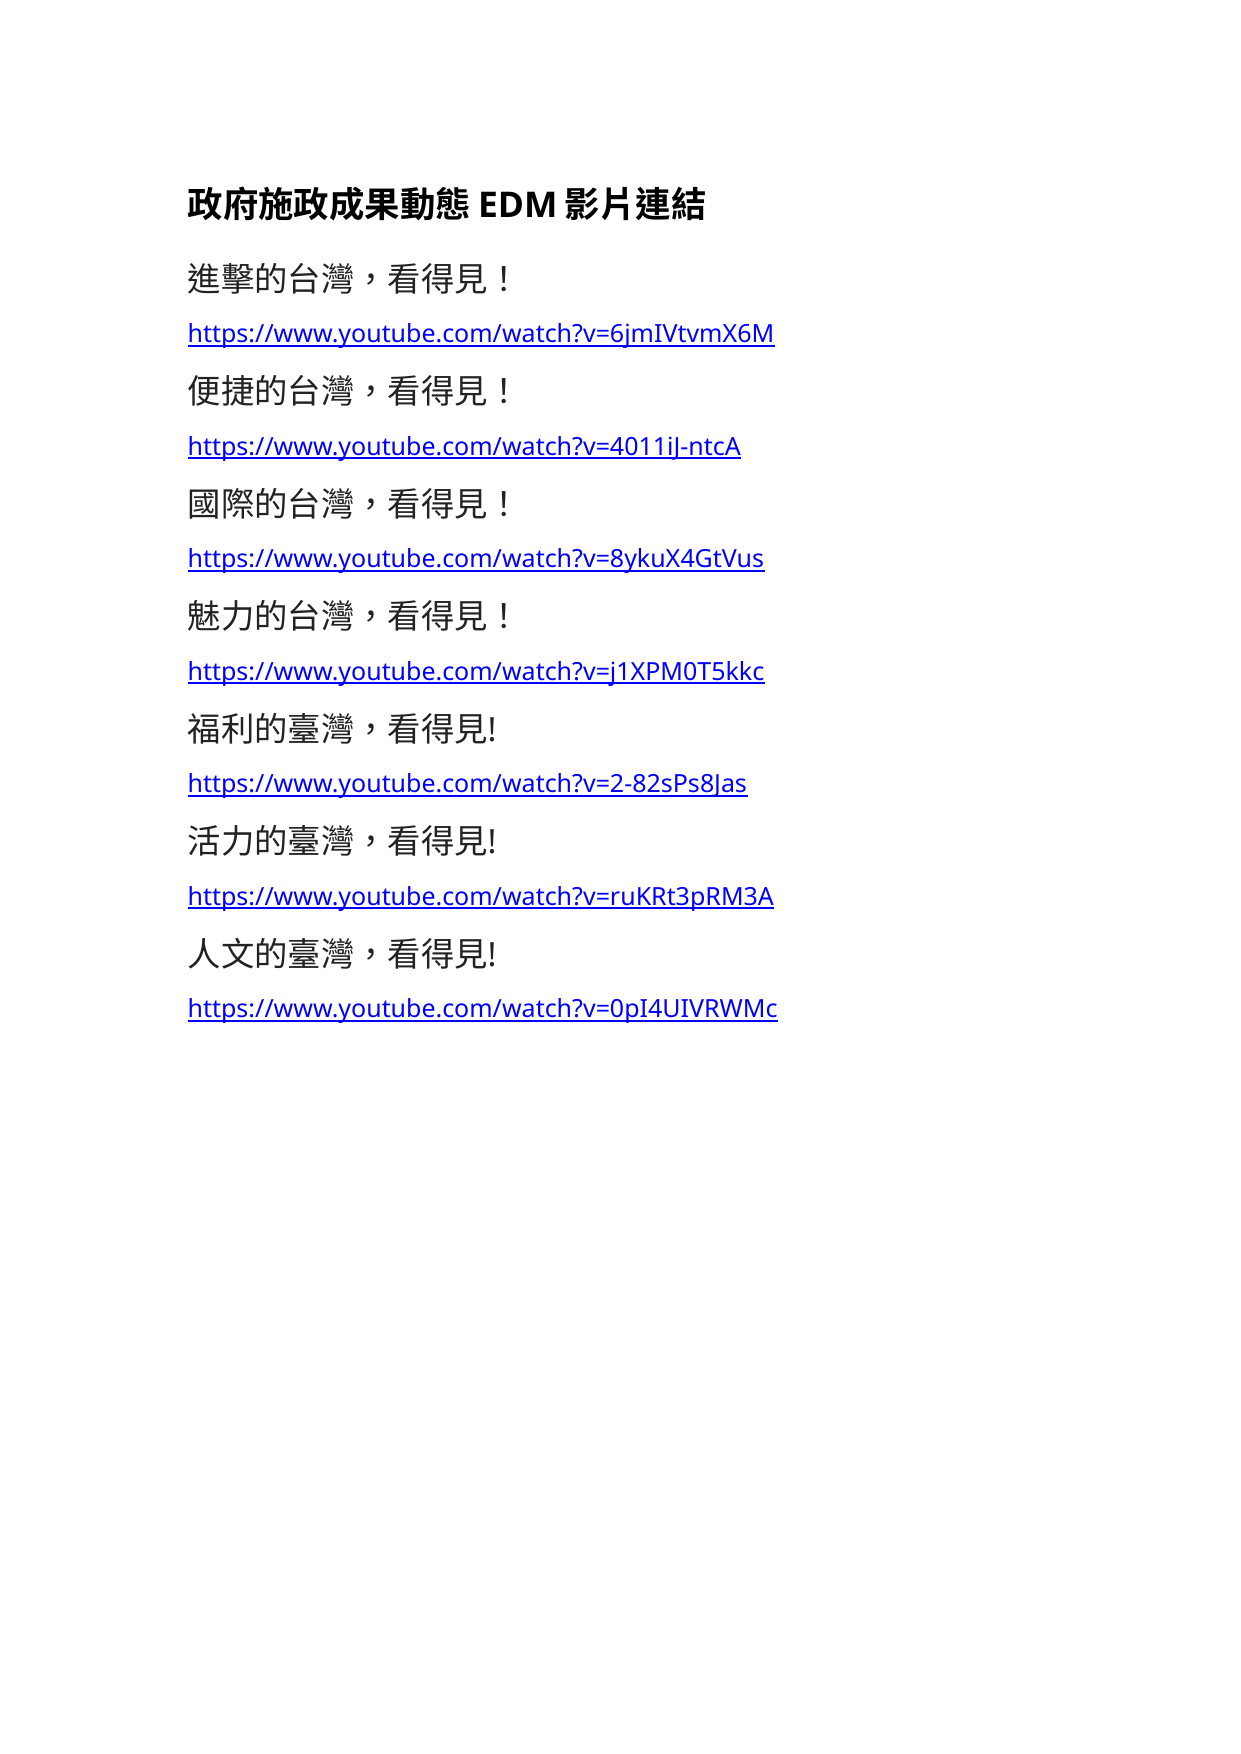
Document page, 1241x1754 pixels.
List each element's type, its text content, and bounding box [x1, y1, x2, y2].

text 進擊的台灣，看得見！ [187, 239, 1053, 314]
text https://www.youtube.com/watch?v=ruKRt3pRM3A [187, 877, 1053, 914]
text 魅力的台灣，看得見！ [187, 577, 1053, 652]
text 活力的臺灣，看得見! [187, 802, 1053, 877]
text 國際的台灣，看得見！ [187, 464, 1053, 539]
text https://www.youtube.com/watch?v=6jmIVtvmX6M [187, 314, 1053, 352]
text https://www.youtube.com/watch?v=0pI4UIVRWMc [187, 989, 1053, 1027]
text 人文的臺灣，看得見! [187, 914, 1053, 989]
text https://www.youtube.com/watch?v=4011iJ-ntcA [187, 427, 1053, 464]
text 政府施政成果動態EDM影片連結 [187, 164, 1053, 239]
text https://www.youtube.com/watch?v=2-82sPs8Jas [187, 764, 1053, 802]
text https://www.youtube.com/watch?v=j1XPM0T5kkc [187, 652, 1053, 689]
text 便捷的台灣，看得見！ [187, 352, 1053, 427]
text https://www.youtube.com/watch?v=8ykuX4GtVus [187, 539, 1053, 577]
text 福利的臺灣，看得見! [187, 689, 1053, 764]
